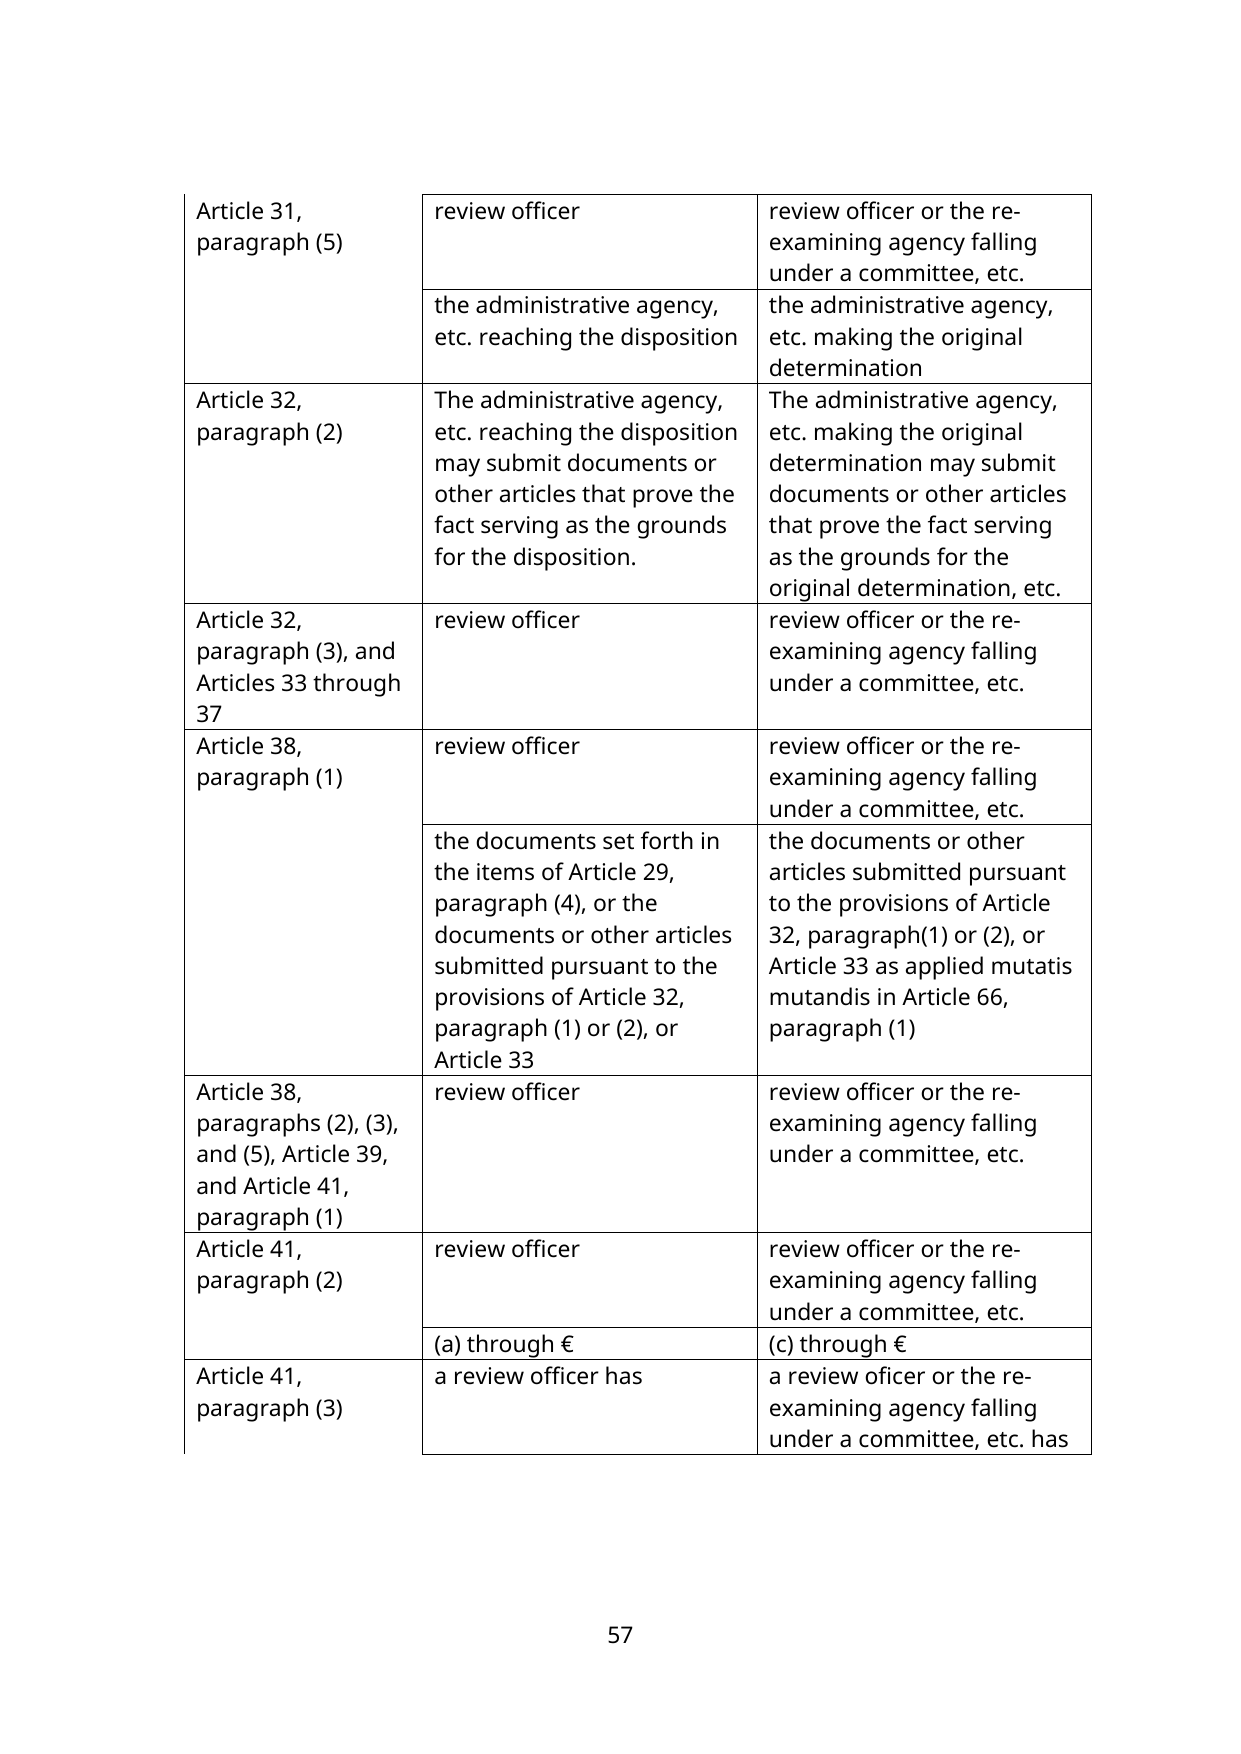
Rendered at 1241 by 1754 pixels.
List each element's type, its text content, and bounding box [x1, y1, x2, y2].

table_cell (c) through € [758, 1328, 1091, 1359]
table_cell Article 32, paragraph (2) [185, 384, 422, 603]
table_cell review officer or the re-examining agency falling under a committee, etc. [758, 1076, 1091, 1232]
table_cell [758, 195, 1091, 288]
table_cell a review officer has [423, 1360, 757, 1454]
table_cell review officer [423, 730, 757, 824]
table_cell Article 38, paragraphs (2), (3), and (5), Article 39, and Article 41, paragraph (1) [185, 1076, 422, 1232]
table_cell review officer [423, 195, 757, 288]
table_cell Article 41, paragraph (3) [185, 1360, 422, 1454]
table_cell (a) through € [423, 1328, 757, 1359]
table_cell review officer [423, 1233, 757, 1327]
table_cell the administrative agency, etc. reaching the disposition [423, 290, 757, 383]
table_cell review officer or the re-examining agency falling under a committee, etc. [758, 730, 1091, 824]
table_cell review officer [423, 1076, 757, 1232]
table_cell the documents or other articles submitted pursuant to the provisions of Article 32, paragraph(1) or (2), or Article 33 as applied mutatis mutandis in Article 66, paragraph (1) [758, 825, 1091, 1075]
table_cell [185, 1327, 422, 1359]
table_cell The administrative agency, etc. reaching the disposition may submit documents or other articles that prove the fact serving as the grounds for the disposition. [423, 384, 757, 603]
table_cell Article 32, paragraph (3), and Articles 33 through 37 [185, 604, 422, 729]
table_cell [185, 824, 422, 1075]
table_cell the administrative agency, etc. making the original determination [758, 290, 1091, 383]
table_cell The administrative agency, etc. making the original determination may submit documents or other articles that prove the fact serving as the grounds for the original determination, etc. [758, 384, 1091, 603]
table_cell Article 38, paragraph (1) [185, 730, 422, 824]
table_cell review officer or the re-examining agency falling under a committee, etc. [758, 1233, 1091, 1327]
table_cell review officer [423, 604, 757, 729]
table_cell Article 31, paragraph (5) [185, 194, 422, 288]
table_cell [185, 289, 422, 383]
table_cell a review oficer or the re-examining agency falling under a committee, etc. has [758, 1360, 1091, 1454]
table_cell review officer or the re-examining agency falling under a committee, etc. [758, 604, 1091, 729]
table_cell Article 41, paragraph (2) [185, 1233, 422, 1327]
table_cell the documents set forth in the items of Article 29, paragraph (4), or the documents or other articles submitted pursuant to the provisions of Article 32, paragraph (1) or (2), or Article 33 [423, 825, 757, 1075]
